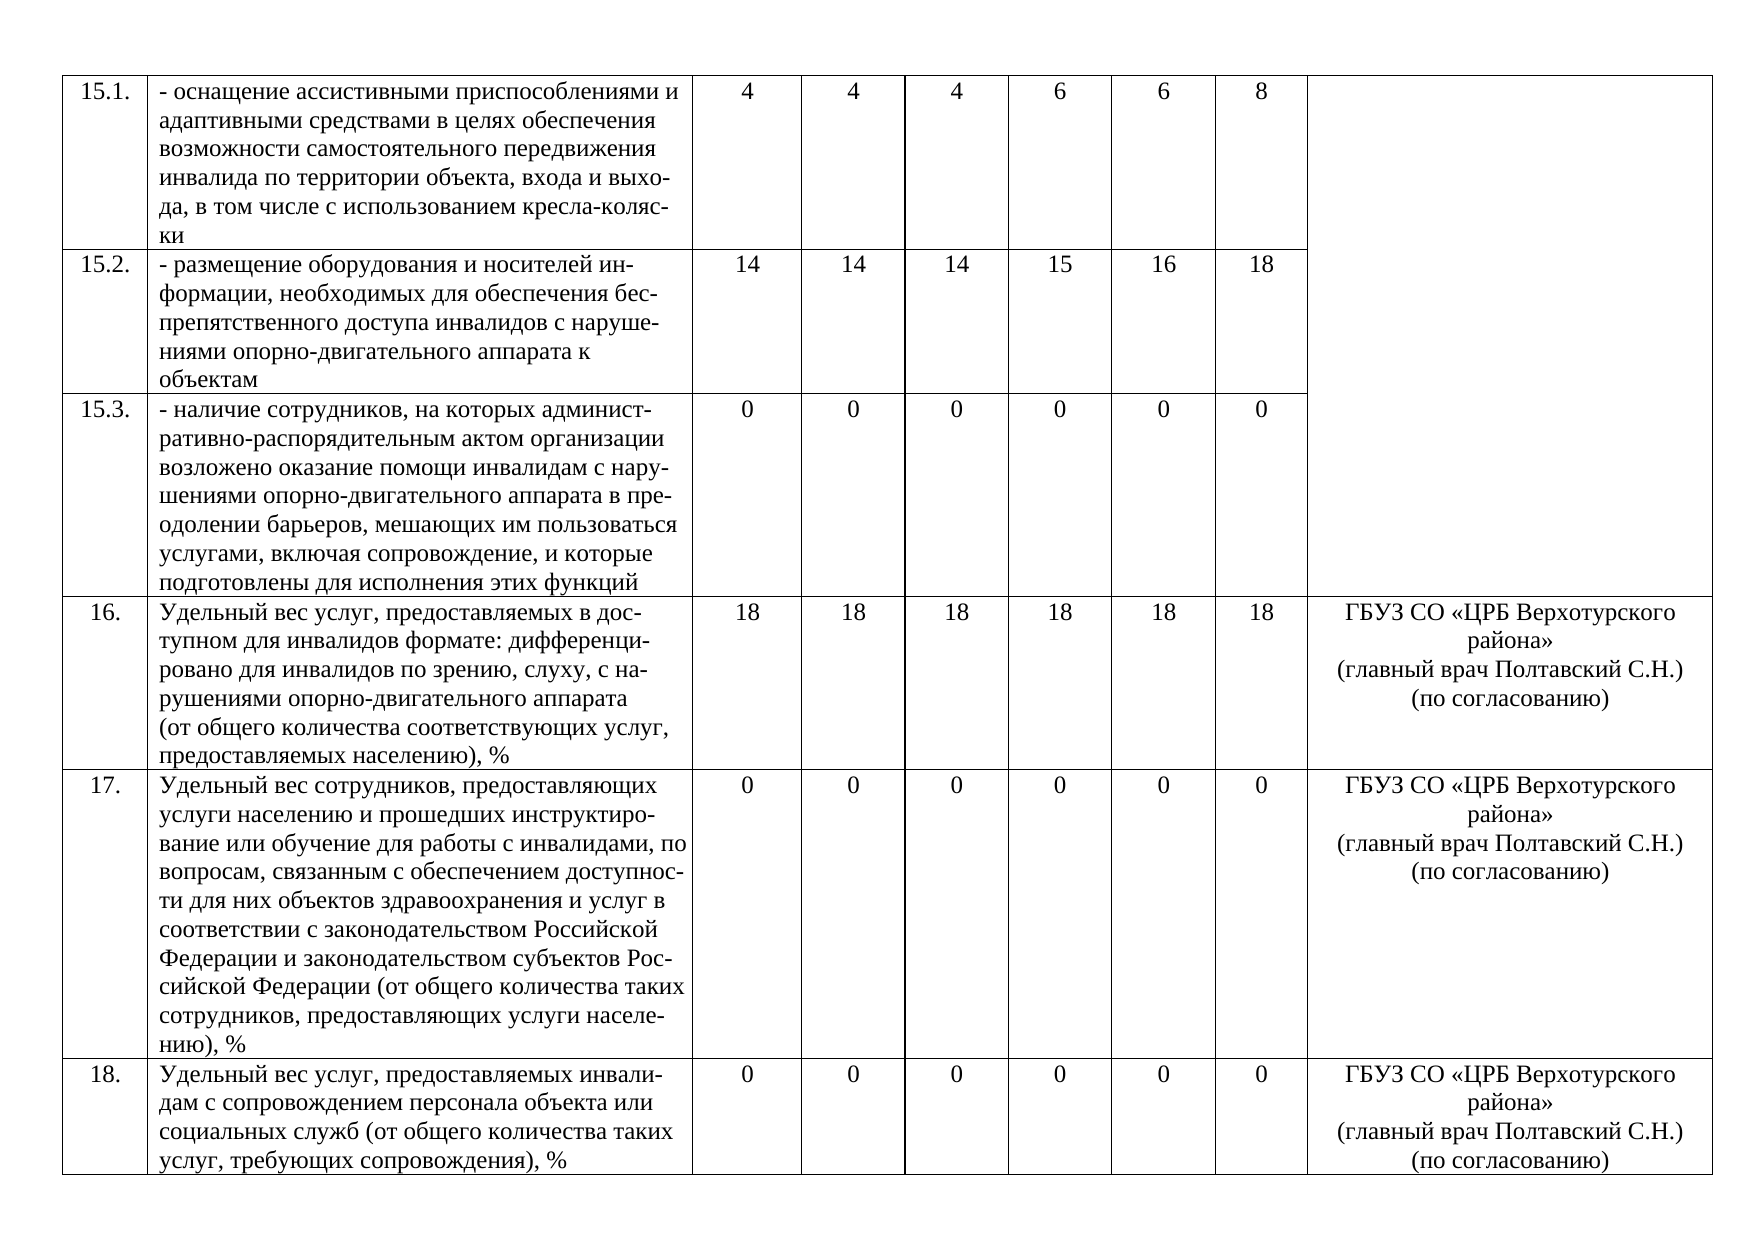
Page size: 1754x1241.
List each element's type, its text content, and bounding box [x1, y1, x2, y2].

table_cell 0 [906, 770, 1008, 1058]
table_cell 18 [1216, 597, 1307, 769]
table_cell 0 [1009, 1059, 1111, 1174]
table_cell Удельный вес услуг, предоставляемых инвали-дам с сопровождением персонала объекта или социальных служб (от общего количества таких услуг, требующих сопровождения), % [148, 1059, 692, 1174]
table_cell 18 [802, 597, 904, 769]
table_cell 18 [693, 597, 801, 769]
table_cell - наличие сотрудников, на которых админист-ративно-распорядительным актом организации возложено оказание помощи инвалидам с нару-шениями опорно-двигательного аппарата в пре-одолении барьеров, мешающих им пользоваться услугами, включая сопровождение, и которые подготовлены для исполнения этих функций [148, 394, 692, 596]
table_cell 0 [1112, 770, 1215, 1058]
table_cell 6 [1009, 76, 1111, 248]
table_cell 16 [1112, 250, 1215, 393]
table_cell 4 [906, 76, 1008, 248]
table_cell 0 [906, 394, 1008, 596]
table_cell 8 [1216, 76, 1307, 248]
table_cell - оснащение ассистивными приспособлениями и адаптивными средствами в целях обеспечения возможности самостоятельного передвижения инвалида по территории объекта, входа и выхо-да, в том числе с использованием кресла-коляс-ки [148, 76, 692, 248]
table_cell 18 [1009, 597, 1111, 769]
table_cell 18 [1216, 250, 1307, 393]
table_cell 18 [1112, 597, 1215, 769]
table_cell 0 [693, 394, 801, 596]
table_cell Удельный вес услуг, предоставляемых в дос-тупном для инвалидов формате: дифференци-ровано для инвалидов по зрению, слуху, с на-рушениями опорно-двигательного аппарата (от общего количества соответствующих услуг, предоставляемых населению), % [148, 597, 692, 769]
table_cell 15.3. [63, 394, 147, 596]
table_cell 0 [1112, 1059, 1215, 1174]
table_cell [1308, 76, 1712, 596]
table_cell 18 [906, 597, 1008, 769]
table_cell 0 [693, 770, 801, 1058]
table_cell ГБУЗ СО «ЦРБ Верхотурского района» (главный врач Полтавский С.Н.) (по согласованию) [1308, 770, 1712, 1058]
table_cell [1308, 1059, 1712, 1174]
table_cell 0 [802, 770, 904, 1058]
table_cell 6 [1112, 76, 1215, 248]
table_cell 18. [63, 1059, 147, 1174]
table_cell 14 [906, 250, 1008, 393]
table_cell 14 [693, 250, 801, 393]
table_cell 4 [693, 76, 801, 248]
table_cell 0 [693, 1059, 801, 1174]
table_cell 16. [63, 597, 147, 769]
table_cell 0 [1216, 770, 1307, 1058]
table_cell 15.1. [63, 76, 147, 248]
table_cell 0 [1009, 770, 1111, 1058]
table_cell 14 [802, 250, 904, 393]
table_cell 0 [802, 394, 904, 596]
table_cell 0 [802, 1059, 904, 1174]
table_cell 0 [906, 1059, 1008, 1174]
table_cell 15 [1009, 250, 1111, 393]
table_cell ГБУЗ СО «ЦРБ Верхотурского района» (главный врач Полтавский С.Н.) (по согласованию) [1308, 597, 1712, 769]
table_cell 0 [1112, 394, 1215, 596]
table_cell Удельный вес сотрудников, предоставляющих услуги населению и прошедших инструктиро-вание или обучение для работы с инвалидами, по вопросам, связанным с обеспечением доступнос-ти для них объектов здравоохранения и услуг в соответствии с законодательством Российской Федерации и законодательством субъектов Рос-сийской Федерации (от общего количества таких сотрудников, предоставляющих услуги населе-нию), % [148, 770, 692, 1058]
table_cell 0 [1216, 1059, 1307, 1174]
table_cell 4 [802, 76, 904, 248]
table_cell 17. [63, 770, 147, 1058]
table_cell - размещение оборудования и носителей ин-формации, необходимых для обеспечения бес-препятственного доступа инвалидов с наруше-ниями опорно-двигательного аппарата к объектам [148, 250, 692, 393]
table_cell 0 [1216, 394, 1307, 596]
table_cell 0 [1009, 394, 1111, 596]
table_cell 15.2. [63, 250, 147, 393]
